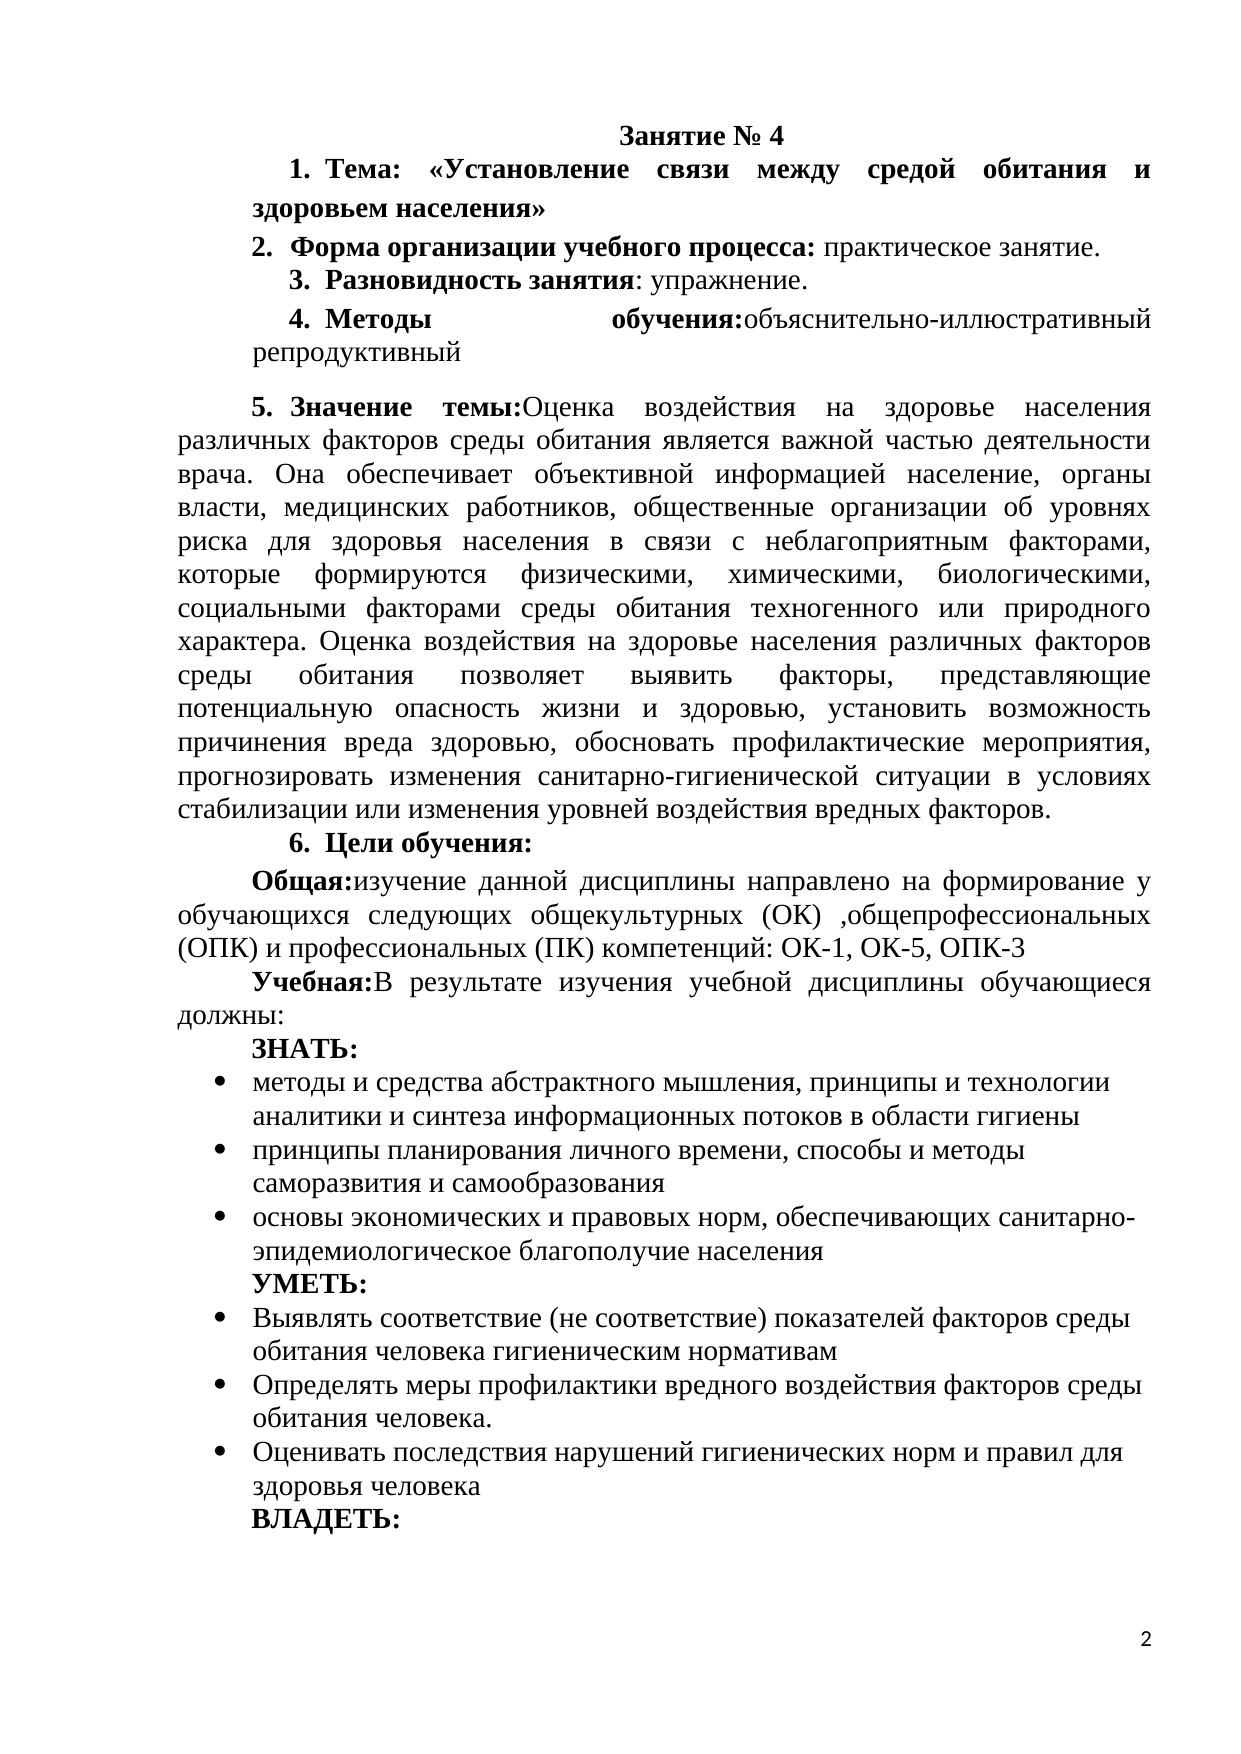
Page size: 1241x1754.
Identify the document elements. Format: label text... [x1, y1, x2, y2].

list Определять меры профилактики вредного воздействия факторов среды обитания человека. [215, 1367, 1152, 1434]
list основы экономических и правовых норм, обеспечивающих санитарно-эпидемиологическое благополучие населения [215, 1199, 1152, 1266]
text ВЛАДЕТЬ: [177, 1501, 1152, 1535]
text Общая:изучение данной дисциплины направлено на формирование у обучающихся следующих общекультурных (ОК) ,общепрофессиональных (ОПК) и профессиональных (ПК) компетенций: ОК-1, ОК-5, ОПК-3 [177, 863, 1152, 964]
list принципы планирования личного времени, способы и методы саморазвития и самообразования [215, 1132, 1152, 1199]
list методы и средства абстрактного мышления, принципы и технологии аналитики и синтеза информационных потоков в области гигиены [215, 1064, 1152, 1132]
text Учебная:В результате изучения учебной дисциплины обучающиеся должны: [177, 964, 1152, 1031]
list Разновидность занятия: упражнение. [252, 262, 1152, 296]
list Выявлять соответствие (не соответствие) показателей факторов среды обитания человека гигиеническим нормативам [215, 1300, 1152, 1367]
list Оценивать последствия нарушений гигиенических норм и правил для здоровья человека [215, 1434, 1152, 1501]
text ЗНАТЬ: [177, 1031, 1152, 1064]
list Цели обучения: [252, 825, 1152, 858]
list Методы обучения:объяснительно-иллюстративный репродуктивный [252, 301, 1152, 368]
list Форма организации учебного процесса: практическое занятие. [177, 229, 1152, 262]
text Занятие № 4 [251, 118, 1152, 152]
list Тема: «Установление связи между средой обитания и здоровьем населения» [252, 152, 1152, 224]
list Значение темы:Оценка воздействия на здоровье населения различных факторов среды обитания является важной частью деятельности врача. Она обеспечивает объективной информацией население, органы власти, медицинских работников, общественные организации об уровнях риска для здоровья населения в связи с неблагоприятным факторами, которые формируются физическими, химическими, биологическими, социальными факторами среды обитания техногенного или природного характера. Оценка воздействия на здоровье населения различных факторов среды обитания позволяет выявить факторы, представляющие потенциальную опасность жизни и здоровью, установить возможность причинения вреда здоровью, обосновать профилактические мероприятия, прогнозировать изменения санитарно-гигиенической ситуации в условиях стабилизации или изменения уровней воздействия вредных факторов. [177, 389, 1152, 825]
text УМЕТЬ: [177, 1266, 1152, 1300]
